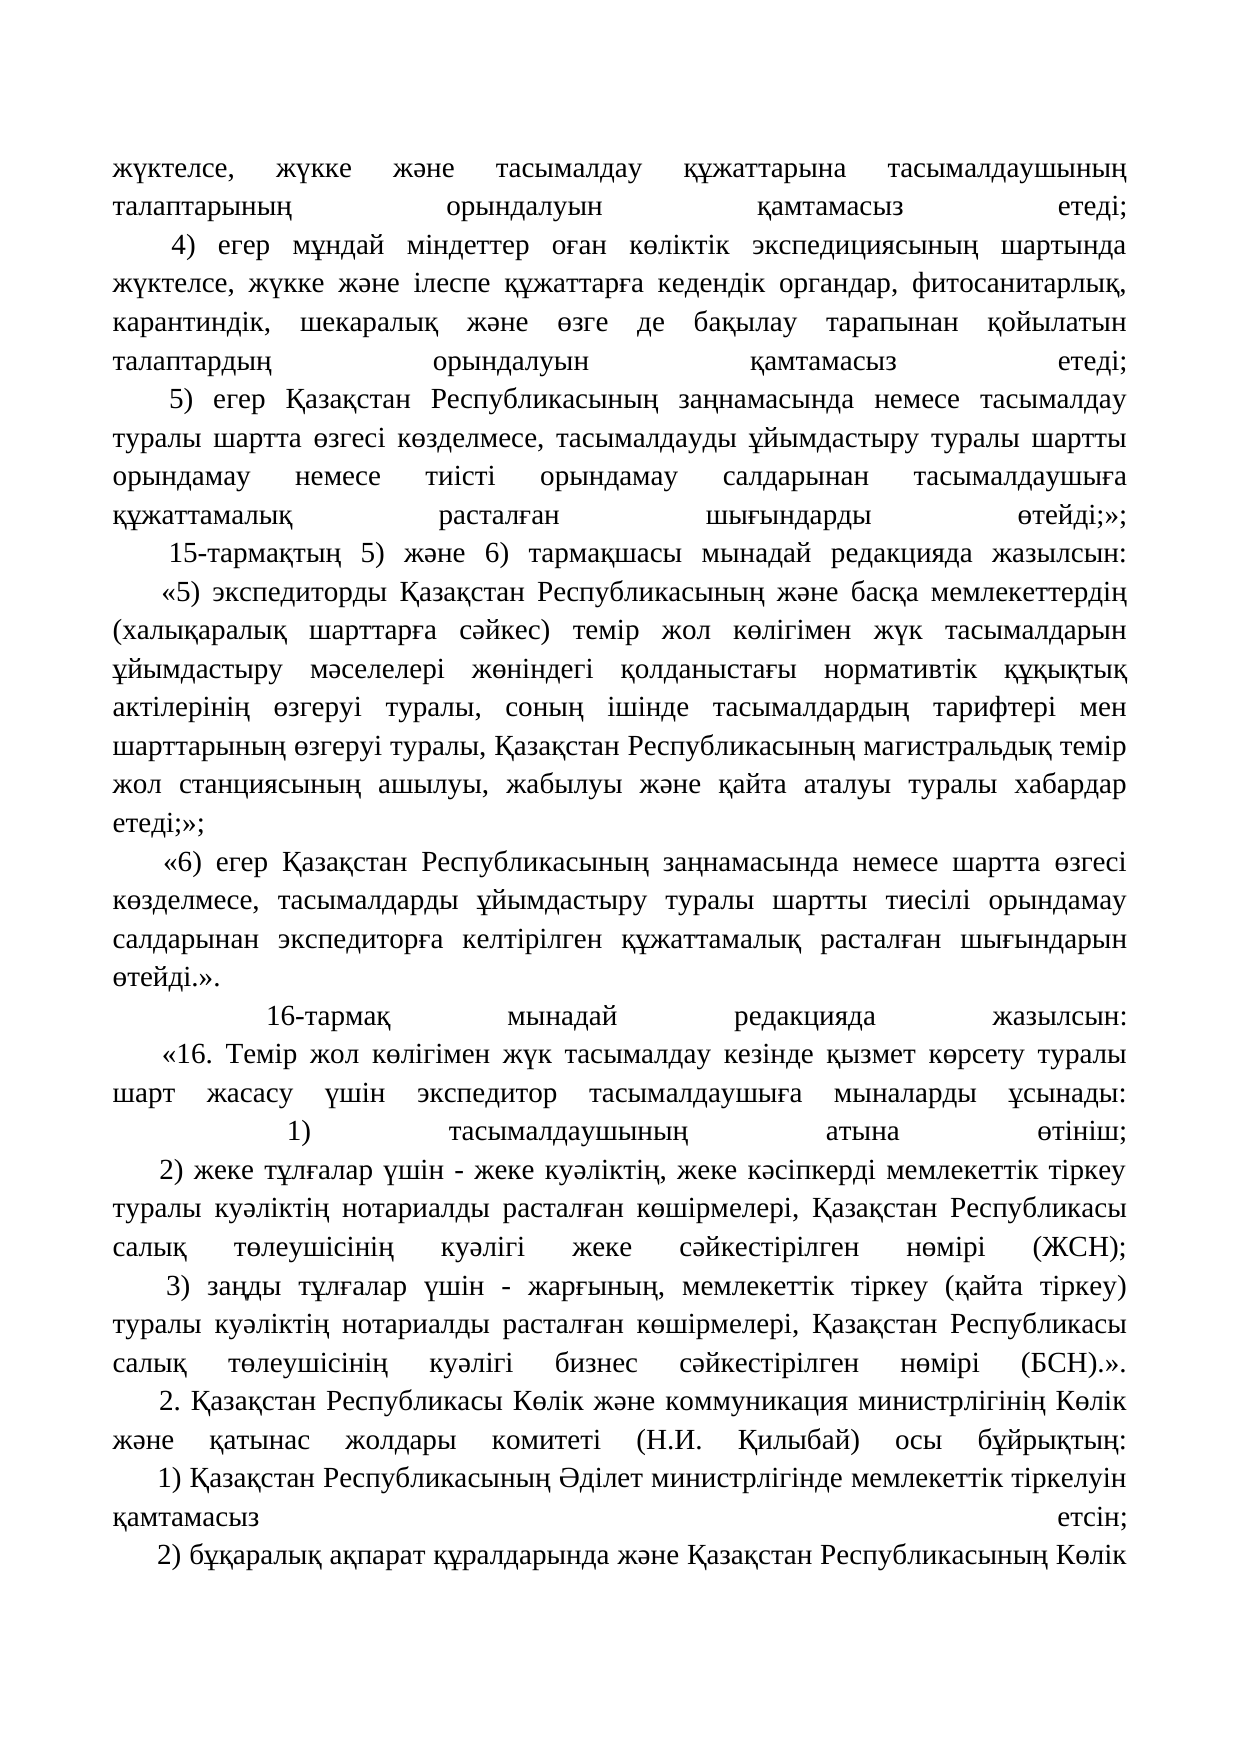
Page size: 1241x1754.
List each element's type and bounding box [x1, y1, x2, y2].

text [112, 150, 1128, 1571]
